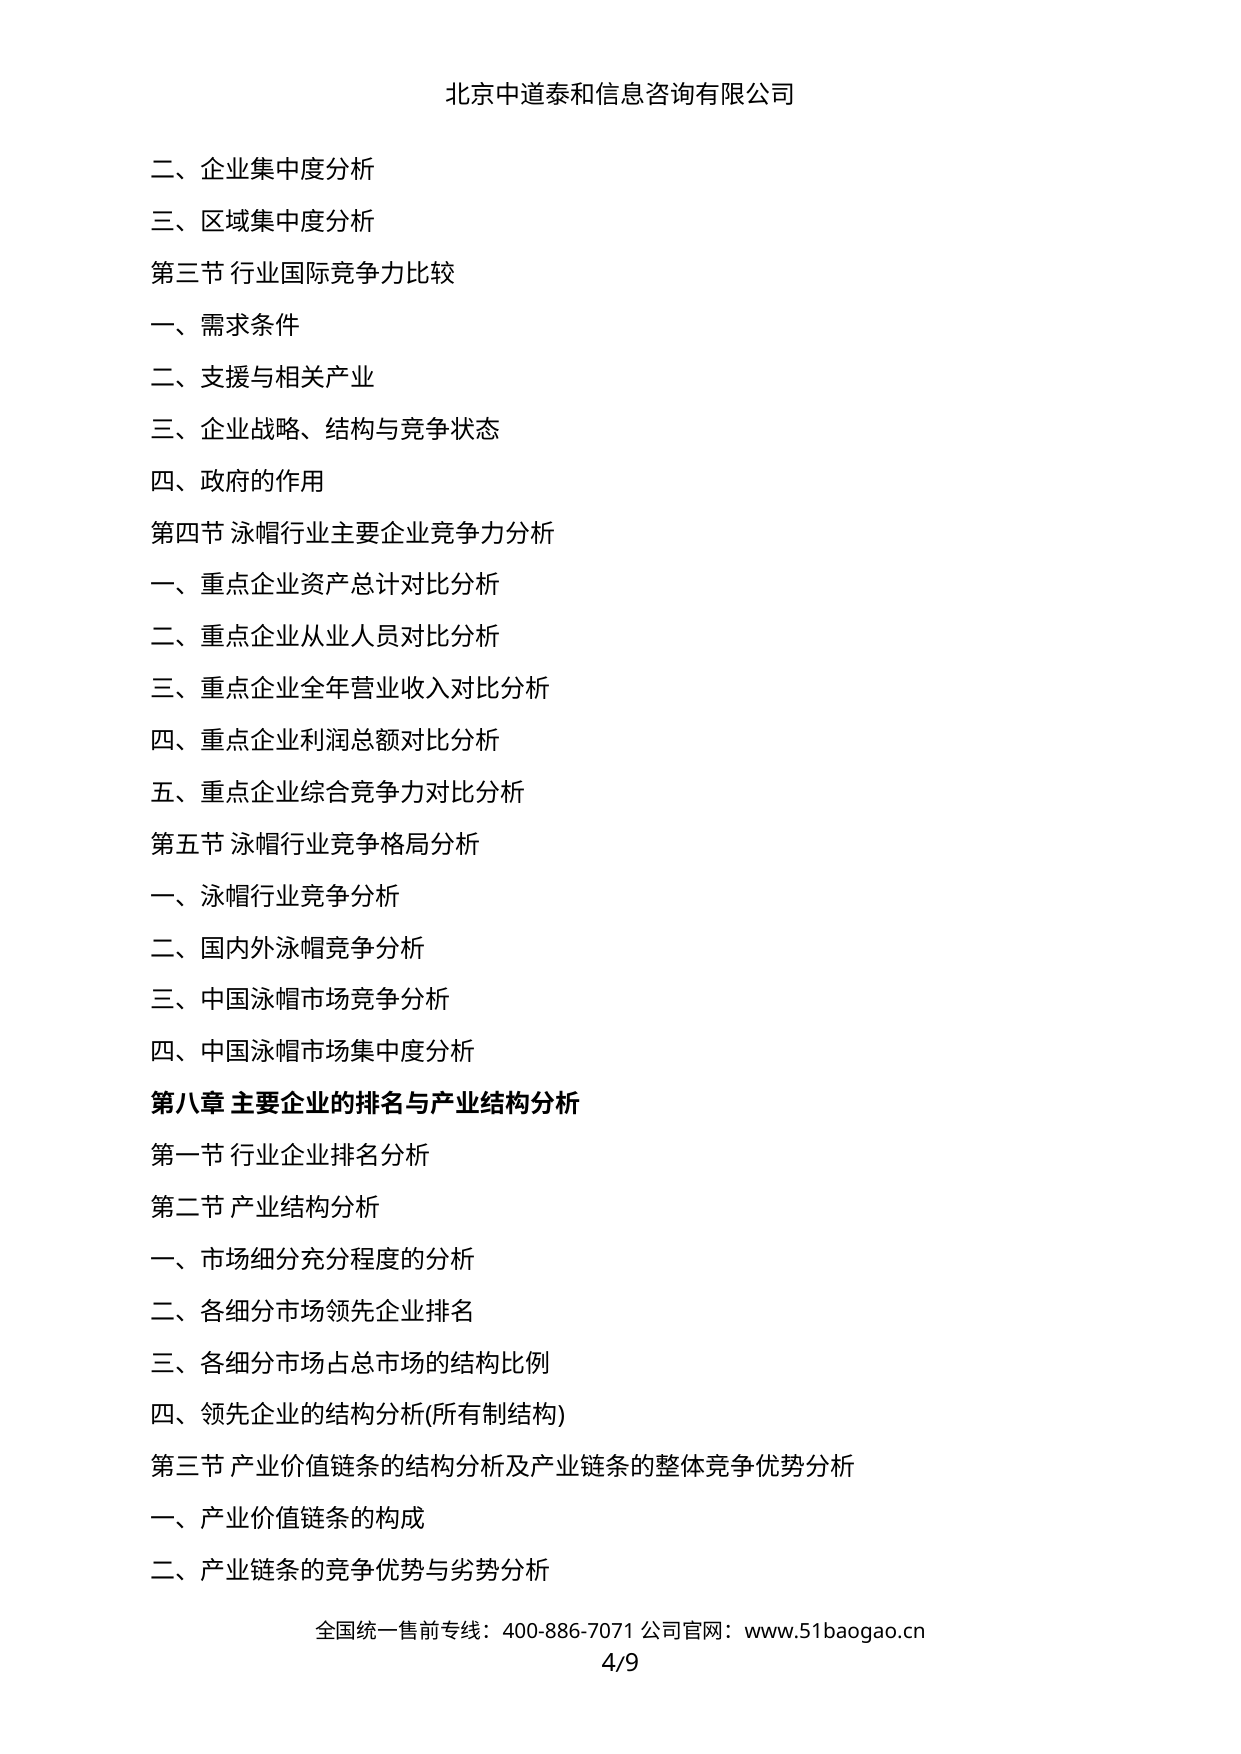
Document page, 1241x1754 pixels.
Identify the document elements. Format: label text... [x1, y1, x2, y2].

text 一、重点企业资产总计对比分析 [150, 565, 1090, 601]
text 四、中国泳帽市场集中度分析 [150, 1032, 1090, 1068]
text 一、市场细分充分程度的分析 [150, 1239, 1090, 1276]
text 四、重点企业利润总额对比分析 [150, 721, 1090, 757]
text 三、中国泳帽市场竞争分析 [150, 980, 1090, 1016]
text 第一节 行业企业排名分析 [150, 1136, 1090, 1172]
text 三、企业战略、结构与竞争状态 [150, 409, 1090, 446]
text 第五节 泳帽行业竞争格局分析 [150, 824, 1090, 861]
text 四、政府的作用 [150, 461, 1090, 497]
text 一、需求条件 [150, 306, 1090, 342]
text 第八章 主要企业的排名与产业结构分析 [150, 1084, 1090, 1120]
text 第二节 产业结构分析 [150, 1187, 1090, 1224]
text 第四节 泳帽行业主要企业竞争力分析 [150, 513, 1090, 549]
text 二、国内外泳帽竞争分析 [150, 928, 1090, 964]
text 三、区域集中度分析 [150, 202, 1090, 238]
text 一、泳帽行业竞争分析 [150, 876, 1090, 912]
text 二、支援与相关产业 [150, 357, 1090, 394]
text 第三节 产业价值链条的结构分析及产业链条的整体竞争优势分析 [150, 1447, 1090, 1483]
text 二、企业集中度分析 [150, 150, 1090, 186]
text 四、领先企业的结构分析(所有制结构) [150, 1395, 1090, 1431]
text 二、产业链条的竞争优势与劣势分析 [150, 1551, 1090, 1587]
text 三、各细分市场占总市场的结构比例 [150, 1343, 1090, 1379]
text 二、各细分市场领先企业排名 [150, 1291, 1090, 1327]
text 第三节 行业国际竞争力比较 [150, 254, 1090, 290]
text 三、重点企业全年营业收入对比分析 [150, 669, 1090, 705]
text 一、产业价值链条的构成 [150, 1499, 1090, 1535]
text 五、重点企业综合竞争力对比分析 [150, 772, 1090, 809]
text 二、重点企业从业人员对比分析 [150, 617, 1090, 653]
